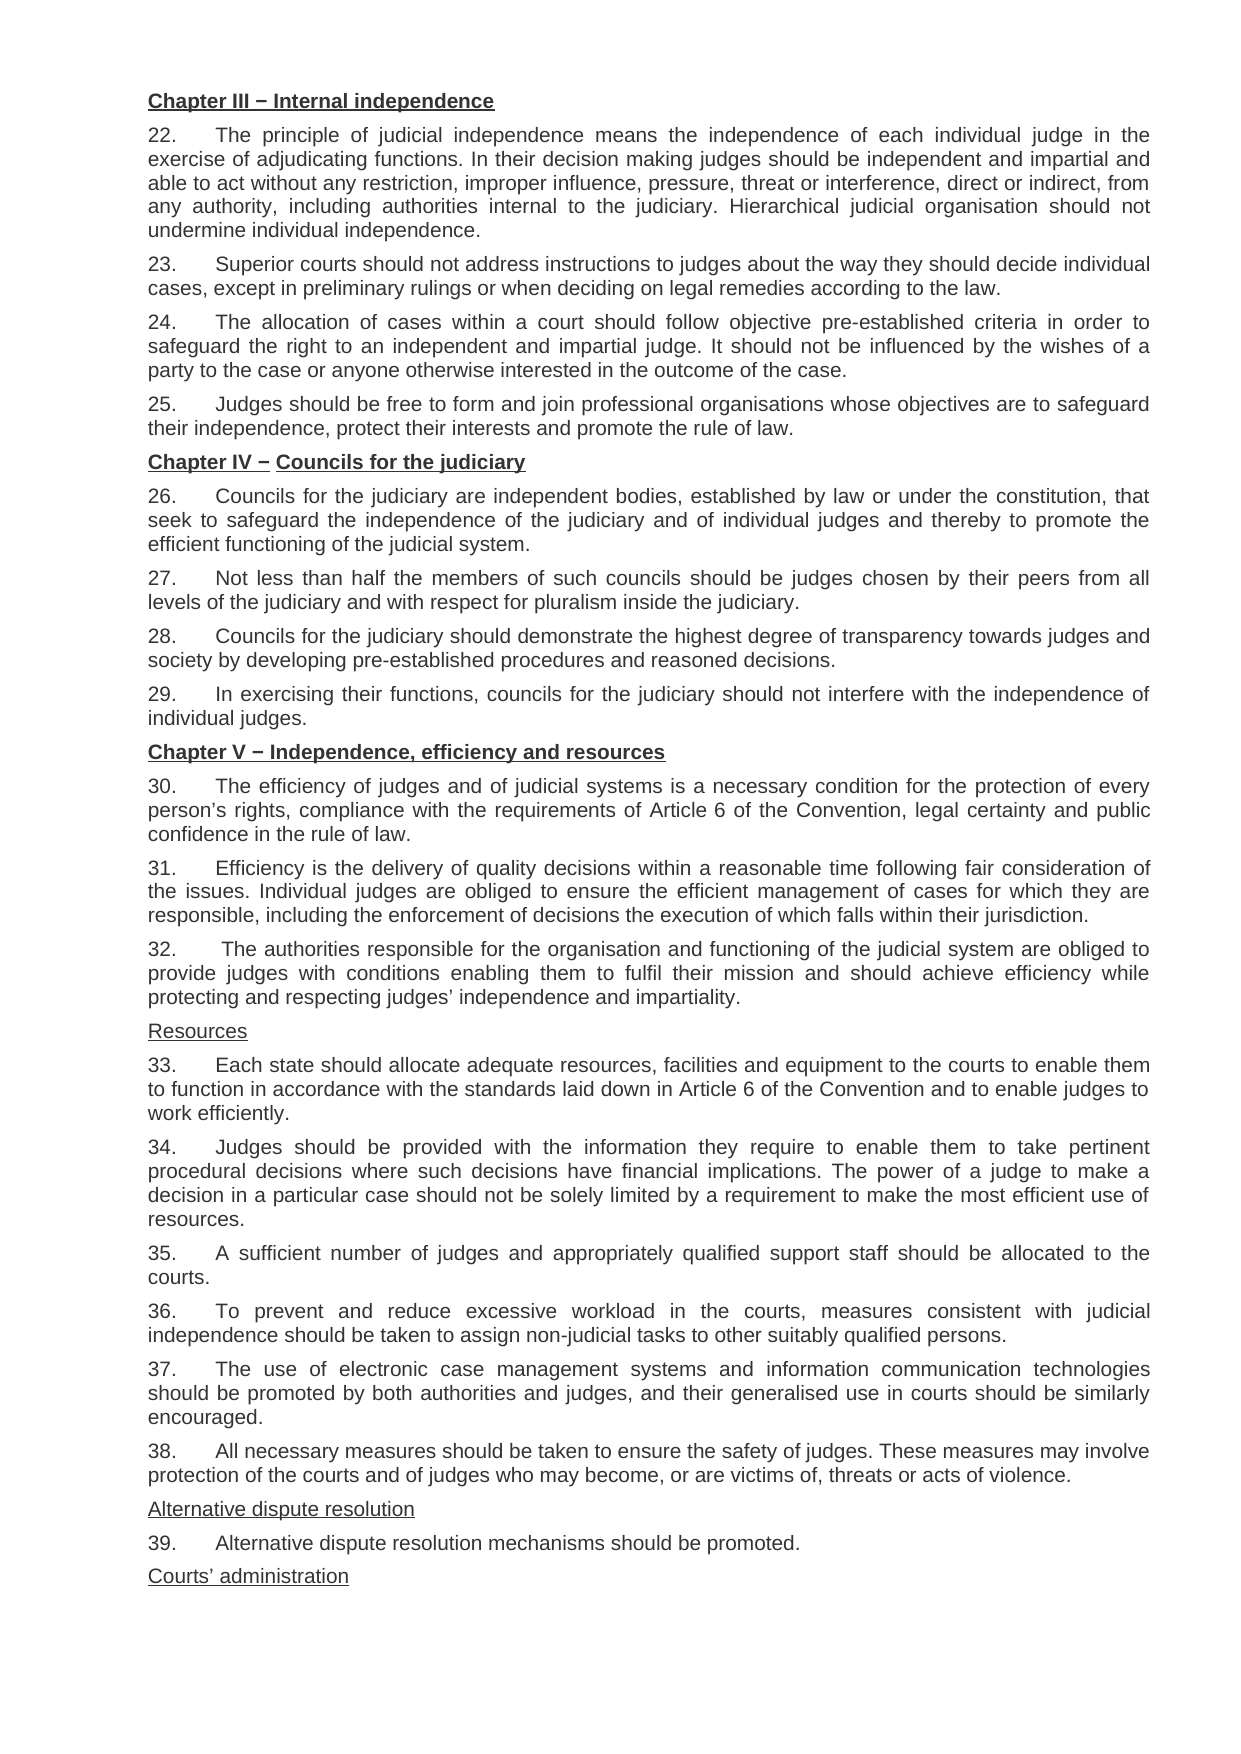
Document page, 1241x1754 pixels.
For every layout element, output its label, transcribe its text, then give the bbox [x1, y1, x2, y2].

text 30. The efficiency of judges and of judicial systems is a necessary condition for the protection of every person’s rights, compliance with the requirements of Article 6 of the Convention, legal certainty and public confidence in the rule of law. [148, 773, 1152, 845]
text 31. Efficiency is the delivery of quality decisions within a reasonable time following fair consideration of the issues. Individual judges are obliged to ensure the efficient management of cases for which they are responsible, including the enforcement of decisions the execution of which falls within their jurisdiction. [148, 855, 1152, 927]
text 25. Judges should be free to form and join professional organisations whose objectives are to safeguard their independence, protect their interests and promote the rule of law. [148, 392, 1152, 440]
text Resources [148, 1019, 1152, 1043]
text 23. Superior courts should not address instructions to judges about the way they should decide individual cases, except in preliminary rulings or when deciding on legal remedies according to the law. [148, 252, 1152, 300]
text 22. The principle of judicial independence means the independence of each individual judge in the exercise of adjudicating functions. In their decision making judges should be independent and impartial and able to act without any restriction, improper influence, pressure, threat or interference, direct or indirect, from any authority, including authorities internal to the judiciary. Hierarchical judicial organisation should not undermine individual independence. [148, 122, 1152, 242]
text 32. The authorities responsible for the organisation and functioning of the judicial system are obliged to provide judges with conditions enabling them to fulfil their mission and should achieve efficiency while protecting and respecting judges’ independence and impartiality. [148, 937, 1152, 1009]
text Alternative dispute resolution [148, 1496, 1152, 1520]
text 35. A sufficient number of judges and appropriately qualified support staff should be allocated to the courts. [148, 1241, 1152, 1289]
text Chapter III − Internal independence [148, 88, 1152, 112]
text 38. All necessary measures should be taken to ensure the safety of judges. These measures may involve protection of the courts and of judges who may become, or are victims of, threats or acts of violence. [148, 1438, 1152, 1486]
text 37. The use of electronic case management systems and information communication technologies should be promoted by both authorities and judges, and their generalised use in courts should be similarly encouraged. [148, 1357, 1152, 1428]
text Chapter IV − Councils for the judiciary [148, 450, 1152, 474]
text 34. Judges should be provided with the information they require to enable them to take pertinent procedural decisions where such decisions have financial implications. The power of a judge to make a decision in a particular case should not be solely limited by a requirement to make the most efficient use of resources. [148, 1135, 1152, 1231]
text 39. Alternative dispute resolution mechanisms should be promoted. [148, 1530, 1152, 1554]
text 29. In exercising their functions, councils for the judiciary should not interfere with the independence of individual judges. [148, 682, 1152, 729]
text 27. Not less than half the members of such councils should be judges chosen by their peers from all levels of the judiciary and with respect for pluralism inside the judiciary. [148, 566, 1152, 614]
text 24. The allocation of cases within a court should follow objective pre-established criteria in order to safeguard the right to an independent and impartial judge. It should not be influenced by the wishes of a party to the case or anyone otherwise interested in the outcome of the case. [148, 310, 1152, 382]
text 33. Each state should allocate adequate resources, facilities and equipment to the courts to enable them to function in accordance with the standards laid down in Article 6 of the Convention and to enable judges to work efficiently. [148, 1053, 1152, 1125]
text Chapter V − Independence, efficiency and resources [148, 739, 1152, 763]
text Courts’ administration [148, 1564, 1152, 1588]
text 36. To prevent and reduce excessive workload in the courts, measures consistent with judicial independence should be taken to assign non-judicial tasks to other suitably qualified persons. [148, 1299, 1152, 1347]
text 26. Councils for the judiciary are independent bodies, established by law or under the constitution, that seek to safeguard the independence of the judiciary and of individual judges and thereby to promote the efficient functioning of the judicial system. [148, 484, 1152, 556]
text 28. Councils for the judiciary should demonstrate the highest degree of transparency towards judges and society by developing pre-established procedures and reasoned decisions. [148, 624, 1152, 672]
